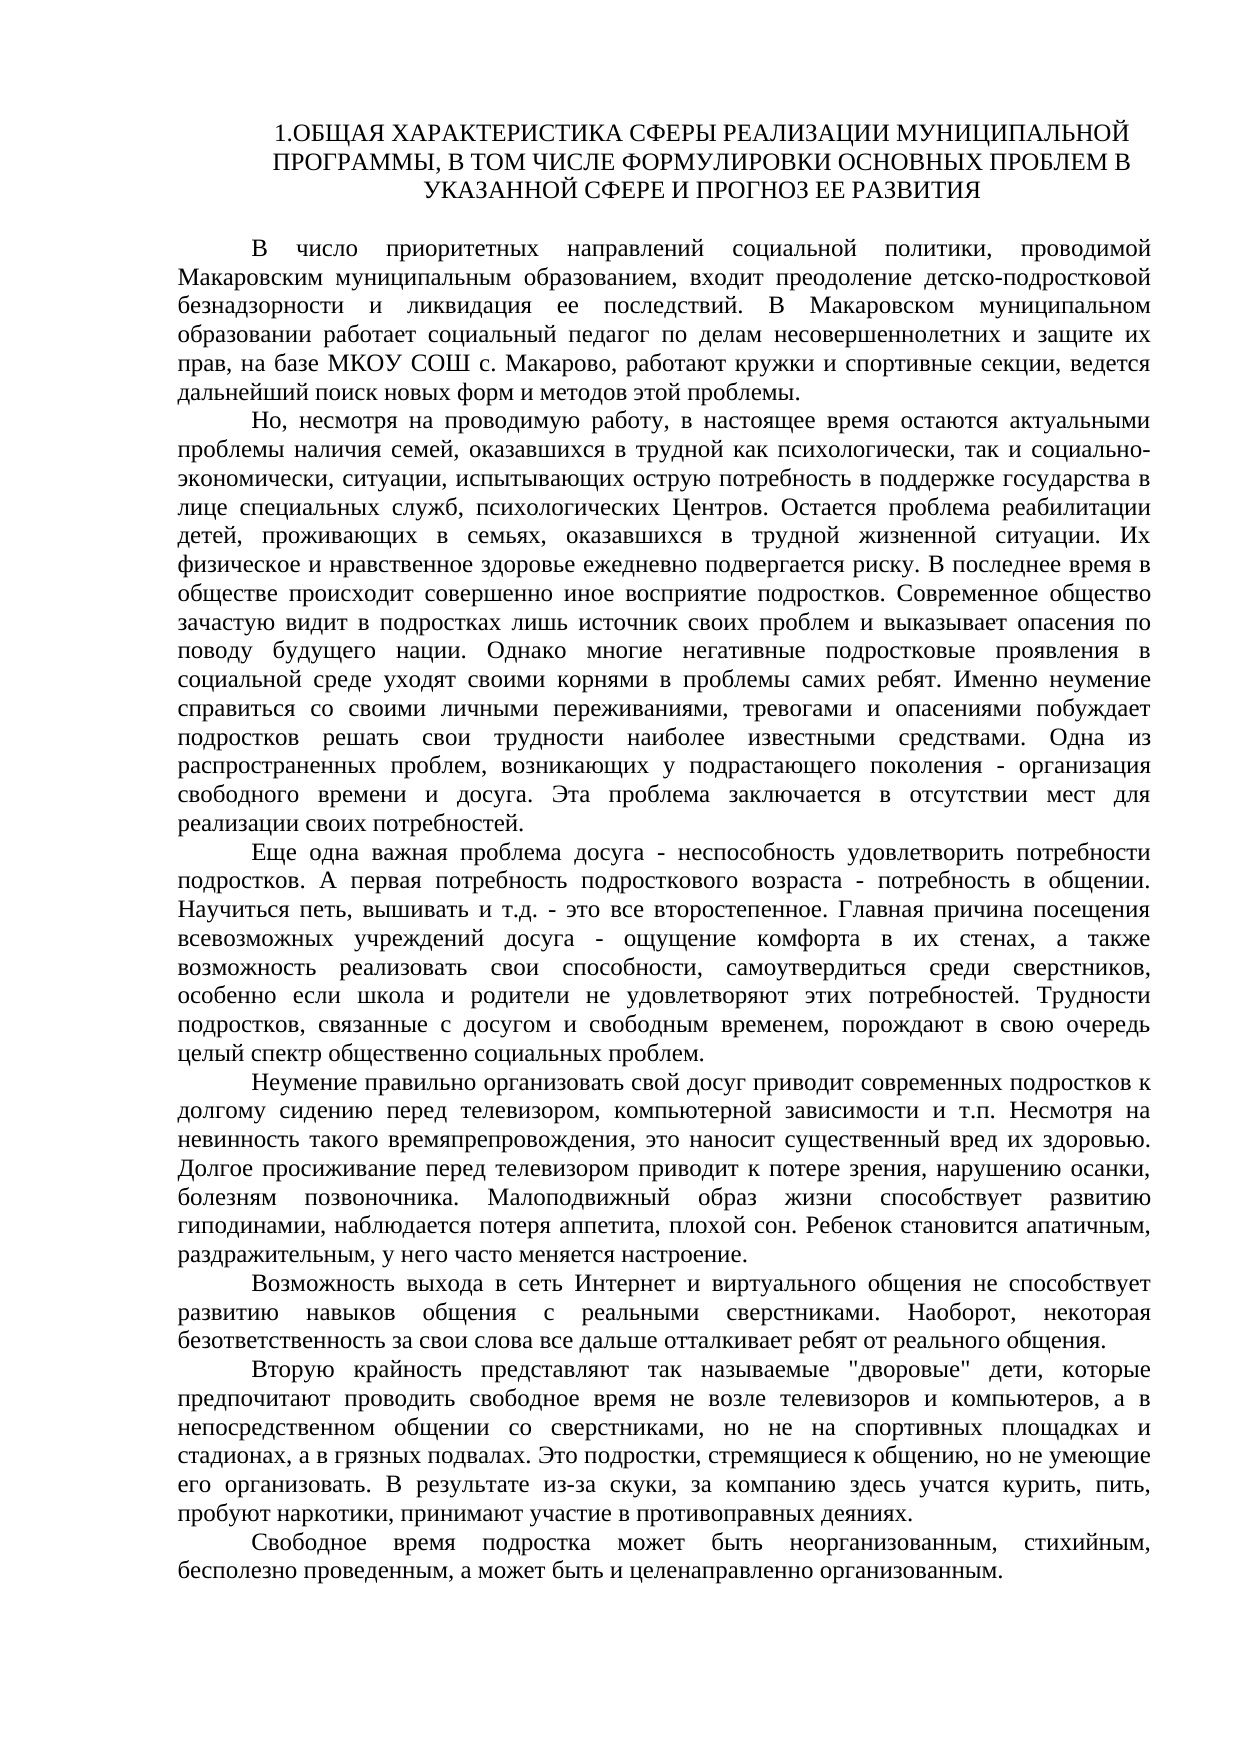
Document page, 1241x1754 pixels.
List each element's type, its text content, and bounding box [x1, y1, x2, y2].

text Возможность выхода в сеть Интернет и виртуального общения не способствует развитию навыков общения с реальными сверстниками. Наоборот, некоторая безответственность за свои слова все дальше отталкивает ребят от реального общения. [177, 1268, 1152, 1354]
text Но, несмотря на проводимую работу, в настоящее время остаются актуальными проблемы наличия семей, оказавшихся в трудной как психологически, так и социально-экономически, ситуации, испытывающих острую потребность в поддержке государства в лице специальных служб, психологических Центров. Остается проблема реабилитации детей, проживающих в семьях, оказавшихся в трудной жизненной ситуации. Их физическое и нравственное здоровье ежедневно подвергается риску. В последнее время в обществе происходит совершенно иное восприятие подростков. Современное общество зачастую видит в подростках лишь источник своих проблем и выказывает опасения по поводу будущего нации. Однако многие негативные подростковые проявления в социальной среде уходят своими корнями в проблемы самих ребят. Именно неумение справиться со своими личными переживаниями, тревогами и опасениями побуждает подростков решать свои трудности наиболее известными средствами. Одна из распространенных проблем, возникающих у подрастающего поколения - организация свободного времени и досуга. Эта проблема заключается в отсутствии мест для реализации своих потребностей. [177, 406, 1152, 837]
text 1.ОБЩАЯ ХАРАКТЕРИСТИКА СФЕРЫ РЕАЛИЗАЦИИ МУНИЦИПАЛЬНОЙ ПРОГРАММЫ, В ТОМ ЧИСЛЕ ФОРМУЛИРОВКИ ОСНОВНЫХ ПРОБЛЕМ В УКАЗАННОЙ СФЕРЕ И ПРОГНОЗ ЕЕ РАЗВИТИЯ [252, 118, 1152, 204]
text Еще одна важная проблема досуга - неспособность удовлетворить потребности подростков. А первая потребность подросткового возраста - потребность в общении. Научиться петь, вышивать и т.д. - это все второстепенное. Главная причина посещения всевозможных учреждений досуга - ощущение комфорта в их стенах, а также возможность реализовать свои способности, самоутвердиться среди сверстников, особенно если школа и родители не удовлетворяют этих потребностей. Трудности подростков, связанные с досугом и свободным временем, порождают в свою очередь целый спектр общественно социальных проблем. [177, 837, 1152, 1067]
text Вторую крайность представляют так называемые "дворовые" дети, которые предпочитают проводить свободное время не возле телевизоров и компьютеров, а в непосредственном общении со сверстниками, но не на спортивных площадках и стадионах, а в грязных подвалах. Это подростки, стремящиеся к общению, но не умеющие его организовать. В результате из-за скуки, за компанию здесь учатся курить, пить, пробуют наркотики, принимают участие в противоправных деяниях. [177, 1354, 1152, 1527]
text Неумение правильно организовать свой досуг приводит современных подростков к долгому сидению перед телевизором, компьютерной зависимости и т.п. Несмотря на невинность такого времяпрепровождения, это наносит существенный вред их здоровью. Долгое просиживание перед телевизором приводит к потере зрения, нарушению осанки, болезням позвоночника. Малоподвижный образ жизни способствует развитию гиподинамии, наблюдается потеря аппетита, плохой сон. Ребенок становится апатичным, раздражительным, у него часто меняется настроение. [177, 1067, 1152, 1268]
text В число приоритетных направлений социальной политики, проводимой Макаровским муниципальным образованием, входит преодоление детско-подростковой безнадзорности и ликвидация ее последствий. В Макаровском муниципальном образовании работает социальный педагог по делам несовершеннолетних и защите их прав, на базе МКОУ СОШ с. Макарово, работают кружки и спортивные секции, ведется дальнейший поиск новых форм и методов этой проблемы. [177, 233, 1152, 406]
text Свободное время подростка может быть неорганизованным, стихийным, бесполезно проведенным, а может быть и целенаправленно организованным. [177, 1527, 1152, 1584]
